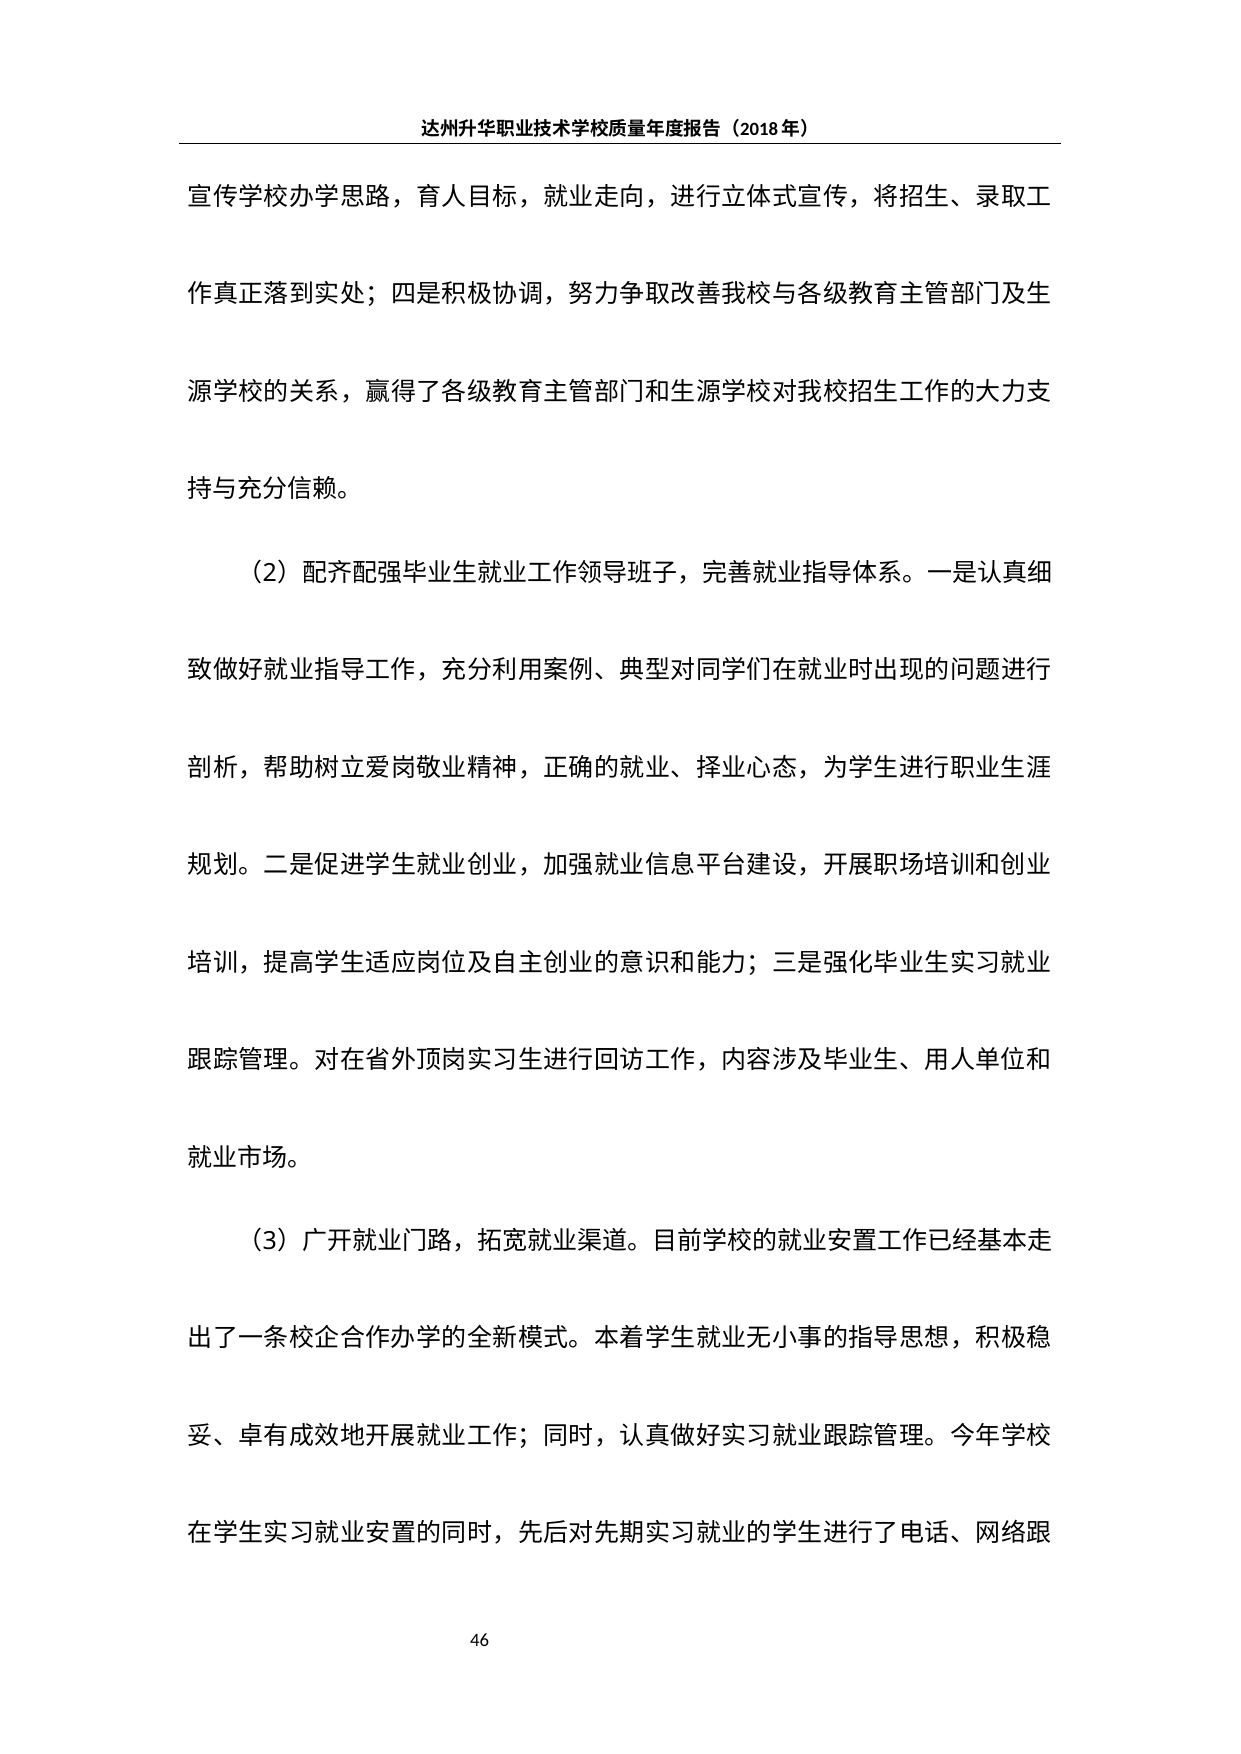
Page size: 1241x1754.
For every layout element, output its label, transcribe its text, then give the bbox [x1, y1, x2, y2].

list （2）配齐配强毕业生就业工作领导班子，完善就业指导体系。一是认真细致做好就业指导工作，充分利用案例、典型对同学们在就业时出现的问题进行剖析，帮助树立爱岗敬业精神，正确的就业、择业心态，为学生进行职业生涯规划。二是促进学生就业创业，加强就业信息平台建设，开展职场培训和创业培训，提高学生适应岗位及自主创业的意识和能力；三是强化毕业生实习就业跟踪管理。对在省外顶岗实习生进行回访工作，内容涉及毕业生、用人单位和就业市场。 [187, 538, 1053, 1188]
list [187, 162, 1053, 519]
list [187, 1206, 1053, 1563]
